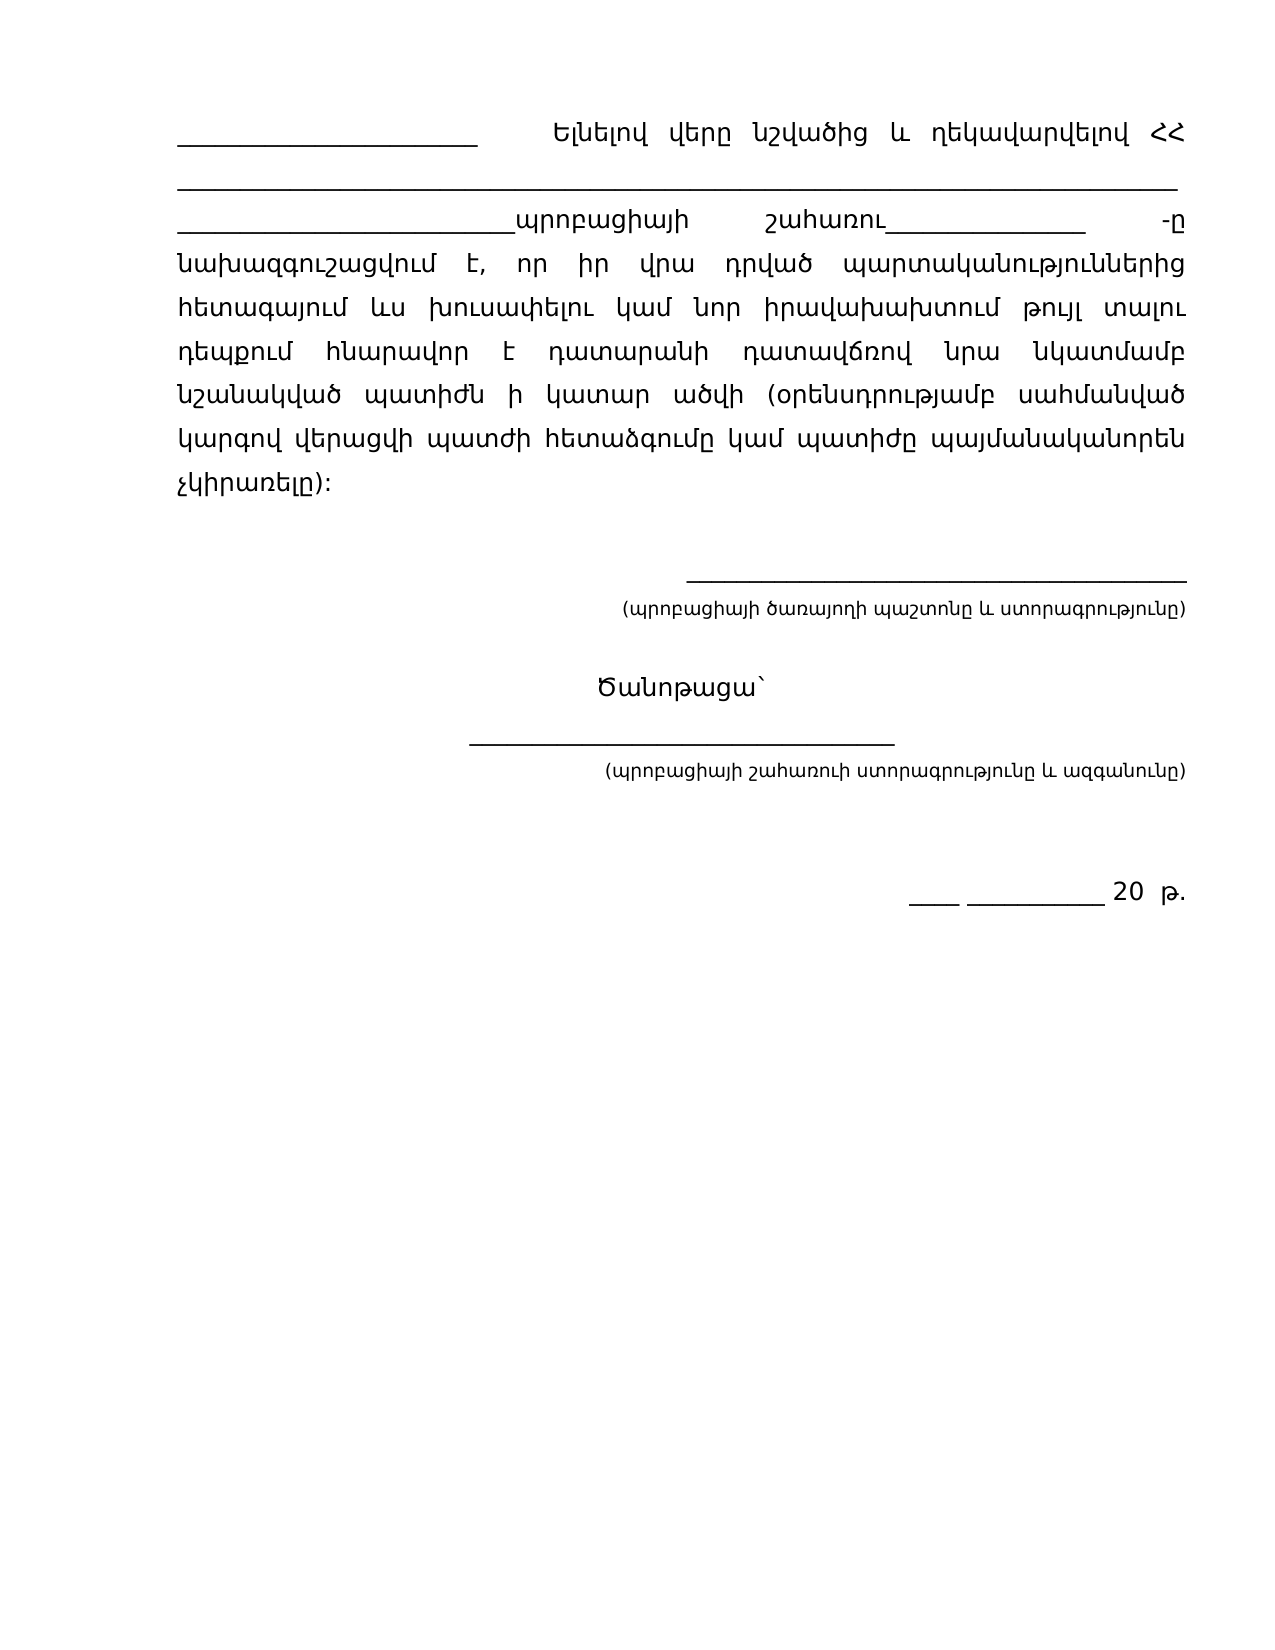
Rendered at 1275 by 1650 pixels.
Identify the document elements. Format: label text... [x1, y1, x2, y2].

text Ծանոթացա` __________________________________ [177, 673, 1186, 746]
text (պրոբացիայի ծառայողի պաշտոնը և ստորագրությունը) [177, 598, 1186, 620]
text (պրոբացիայի շահառուի ստորագրությունը և ազգանունը) [177, 761, 1186, 782]
text ____ ___________ 20 թ. [177, 877, 1186, 906]
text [177, 118, 1186, 497]
text ________________________________________ [177, 512, 1186, 584]
